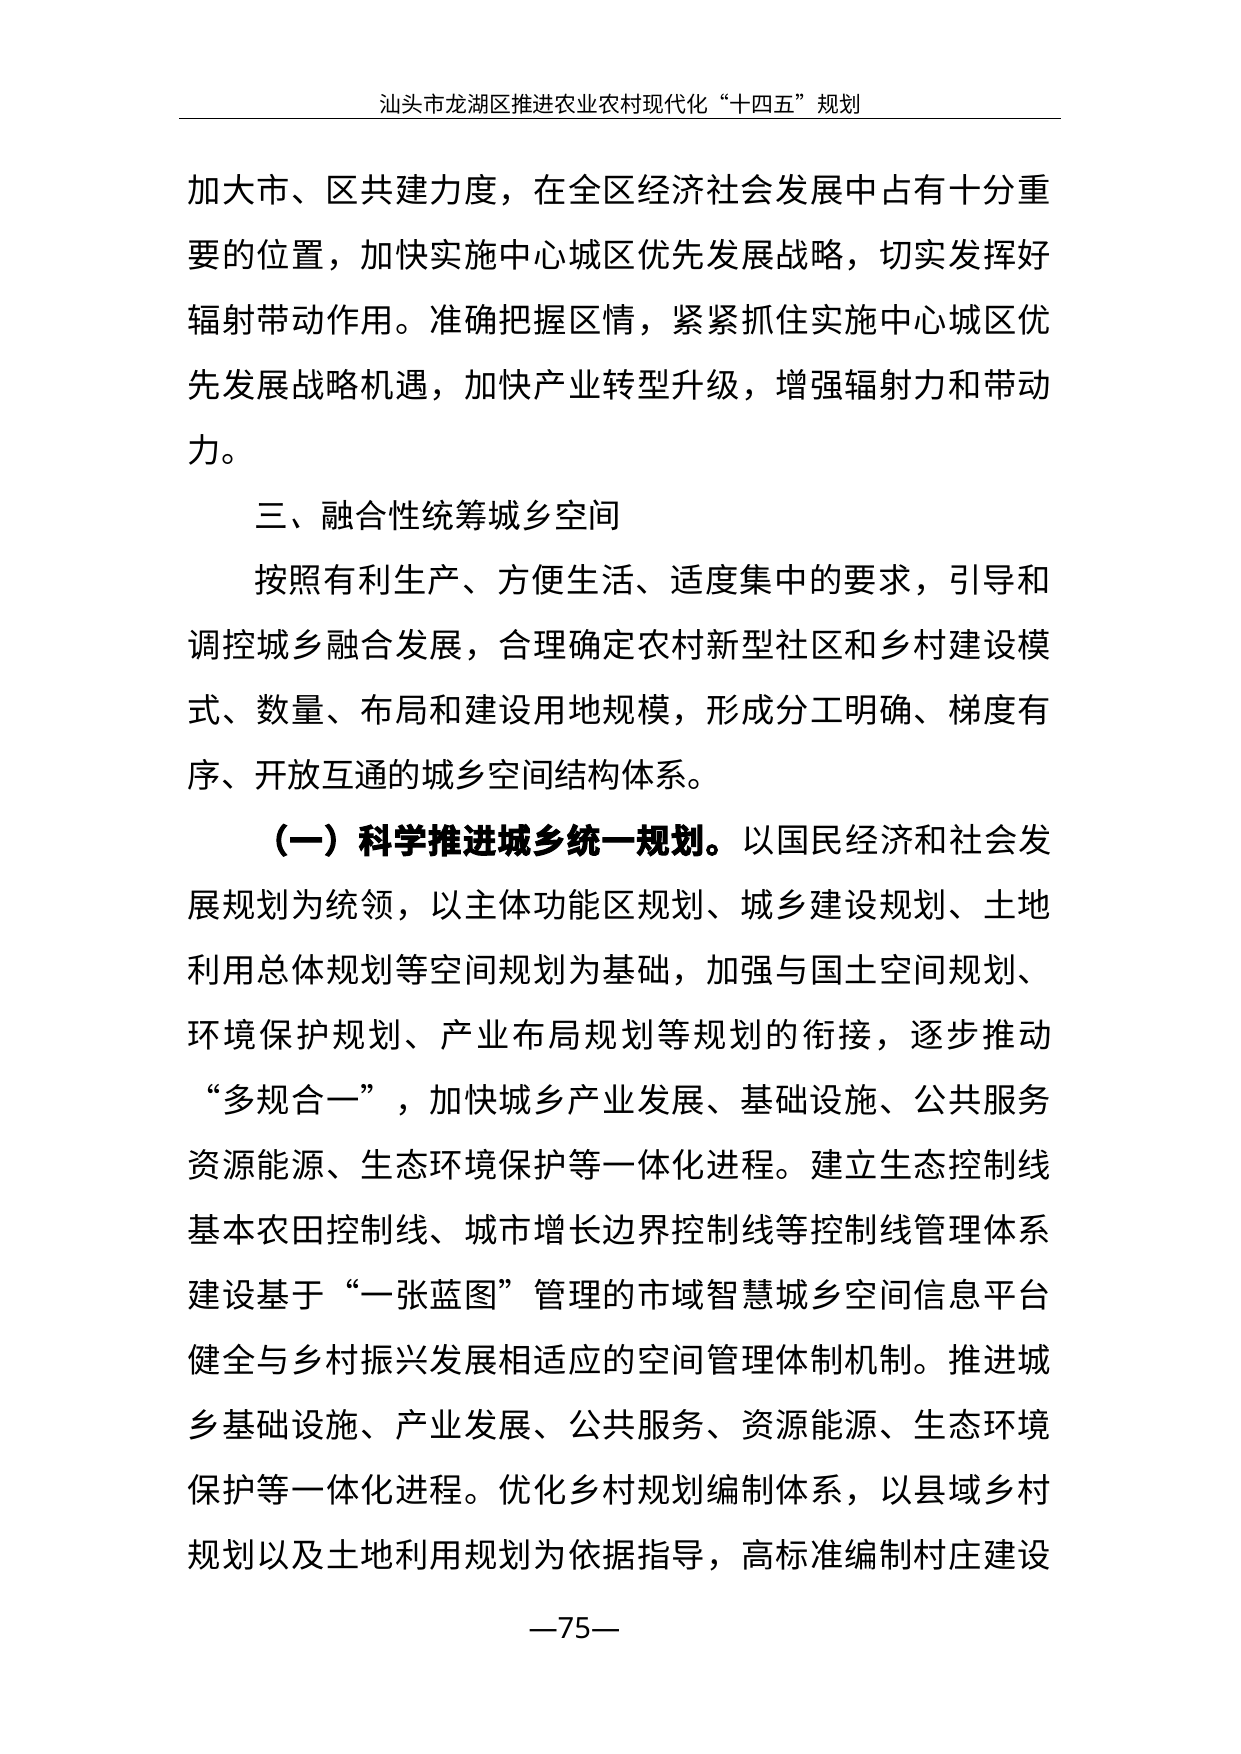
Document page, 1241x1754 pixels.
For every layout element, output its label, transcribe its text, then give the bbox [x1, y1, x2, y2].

text 按照有利生产、方便生活、适度集中的要求，引导和调控城乡融合发展，合理确定农村新型社区和乡村建设模式、数量、布局和建设用地规模，形成分工明确、梯度有序、开放互通的城乡空间结构体系。 [187, 546, 1053, 806]
subtitle 三、融合性统筹城乡空间 [187, 481, 1053, 546]
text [187, 806, 1053, 1586]
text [187, 156, 1053, 481]
